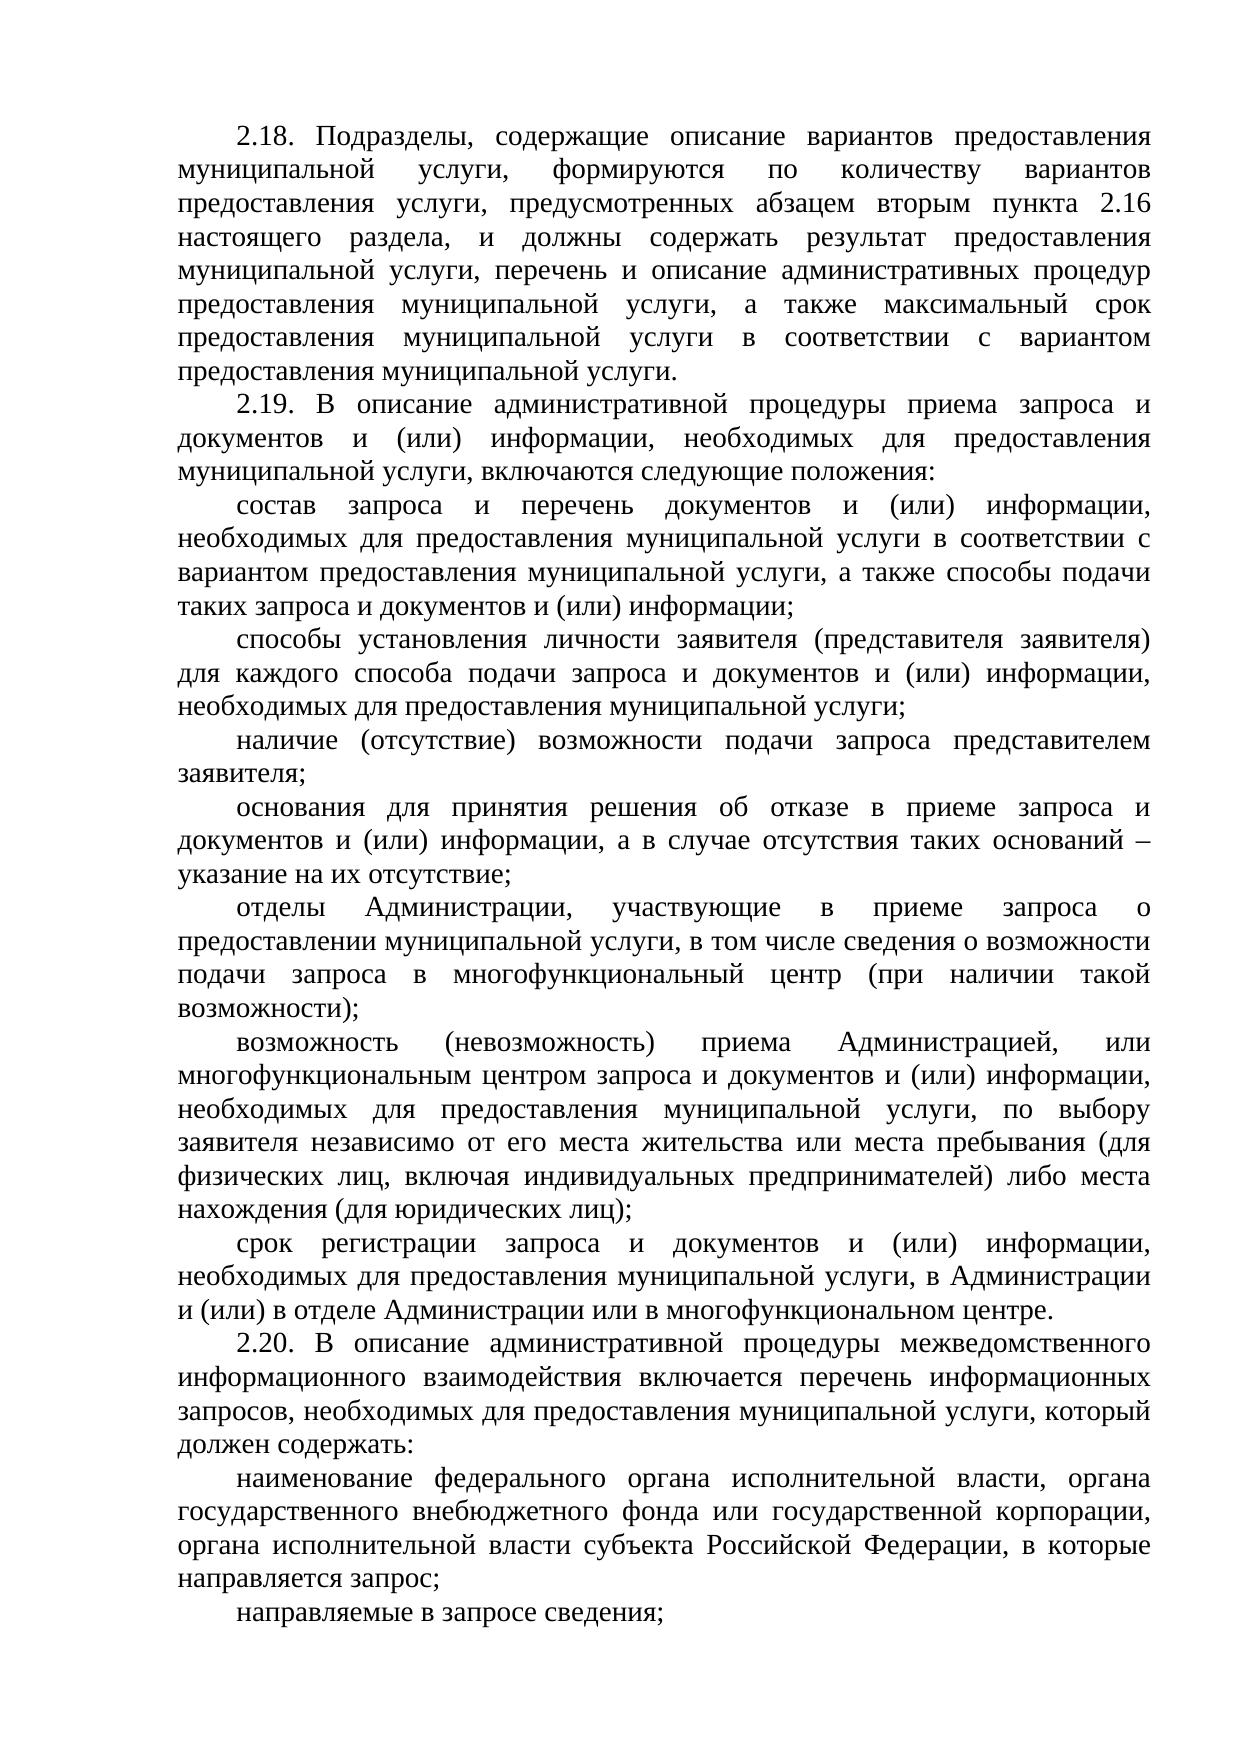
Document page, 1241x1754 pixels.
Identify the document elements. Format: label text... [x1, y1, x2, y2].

text способы установления личности заявителя (представителя заявителя) для каждого способа подачи запроса и документов и (или) информации, необходимых для предоставления муниципальной услуги; [177, 621, 1152, 722]
text основания для принятия решения об отказе в приеме запроса и документов и (или) информации, а в случае отсутствия таких оснований – указание на их отсутствие; [177, 789, 1152, 889]
text 2.19. В описание административной процедуры приема запроса и документов и (или) информации, необходимых для предоставления муниципальной услуги, включаются следующие положения: [177, 386, 1152, 487]
text наименование федерального органа исполнительной власти, органа государственного внебюджетного фонда или государственной корпорации, органа исполнительной власти субъекта Российской Федерации, в которые направляется запрос; [177, 1460, 1152, 1594]
text возможность (невозможность) приема Администрацией, или многофункциональным центром запроса и документов и (или) информации, необходимых для предоставления муниципальной услуги, по выбору заявителя независимо от его места жительства или места пребывания (для физических лиц, включая индивидуальных предпринимателей) либо места нахождения (для юридических лиц); [177, 1024, 1152, 1225]
text наличие (отсутствие) возможности подачи запроса представителем заявителя; [177, 722, 1152, 789]
text 2.18. Подразделы, содержащие описание вариантов предоставления муниципальной услуги, формируются по количеству вариантов предоставления услуги, предусмотренных абзацем вторым пункта 2.16 настоящего раздела, и должны содержать результат предоставления муниципальной услуги, перечень и описание административных процедур предоставления муниципальной услуги, а также максимальный срок предоставления муниципальной услуги в соответствии с вариантом предоставления муниципальной услуги. [177, 118, 1152, 386]
text направляемые в запросе сведения; [177, 1594, 1152, 1627]
text 2.20. В описание административной процедуры межведомственного информационного взаимодействия включается перечень информационных запросов, необходимых для предоставления муниципальной услуги, который должен содержать: [177, 1326, 1152, 1460]
text срок регистрации запроса и документов и (или) информации, необходимых для предоставления муниципальной услуги, в Администрации и (или) в отделе Администрации или в многофункциональном центре. [177, 1225, 1152, 1326]
text состав запроса и перечень документов и (или) информации, необходимых для предоставления муниципальной услуги в соответствии с вариантом предоставления муниципальной услуги, а также способы подачи таких запроса и документов и (или) информации; [177, 487, 1152, 621]
text отделы Администрации, участвующие в приеме запроса о предоставлении муниципальной услуги, в том числе сведения о возможности подачи запроса в многофункциональный центр (при наличии такой возможности); [177, 889, 1152, 1024]
